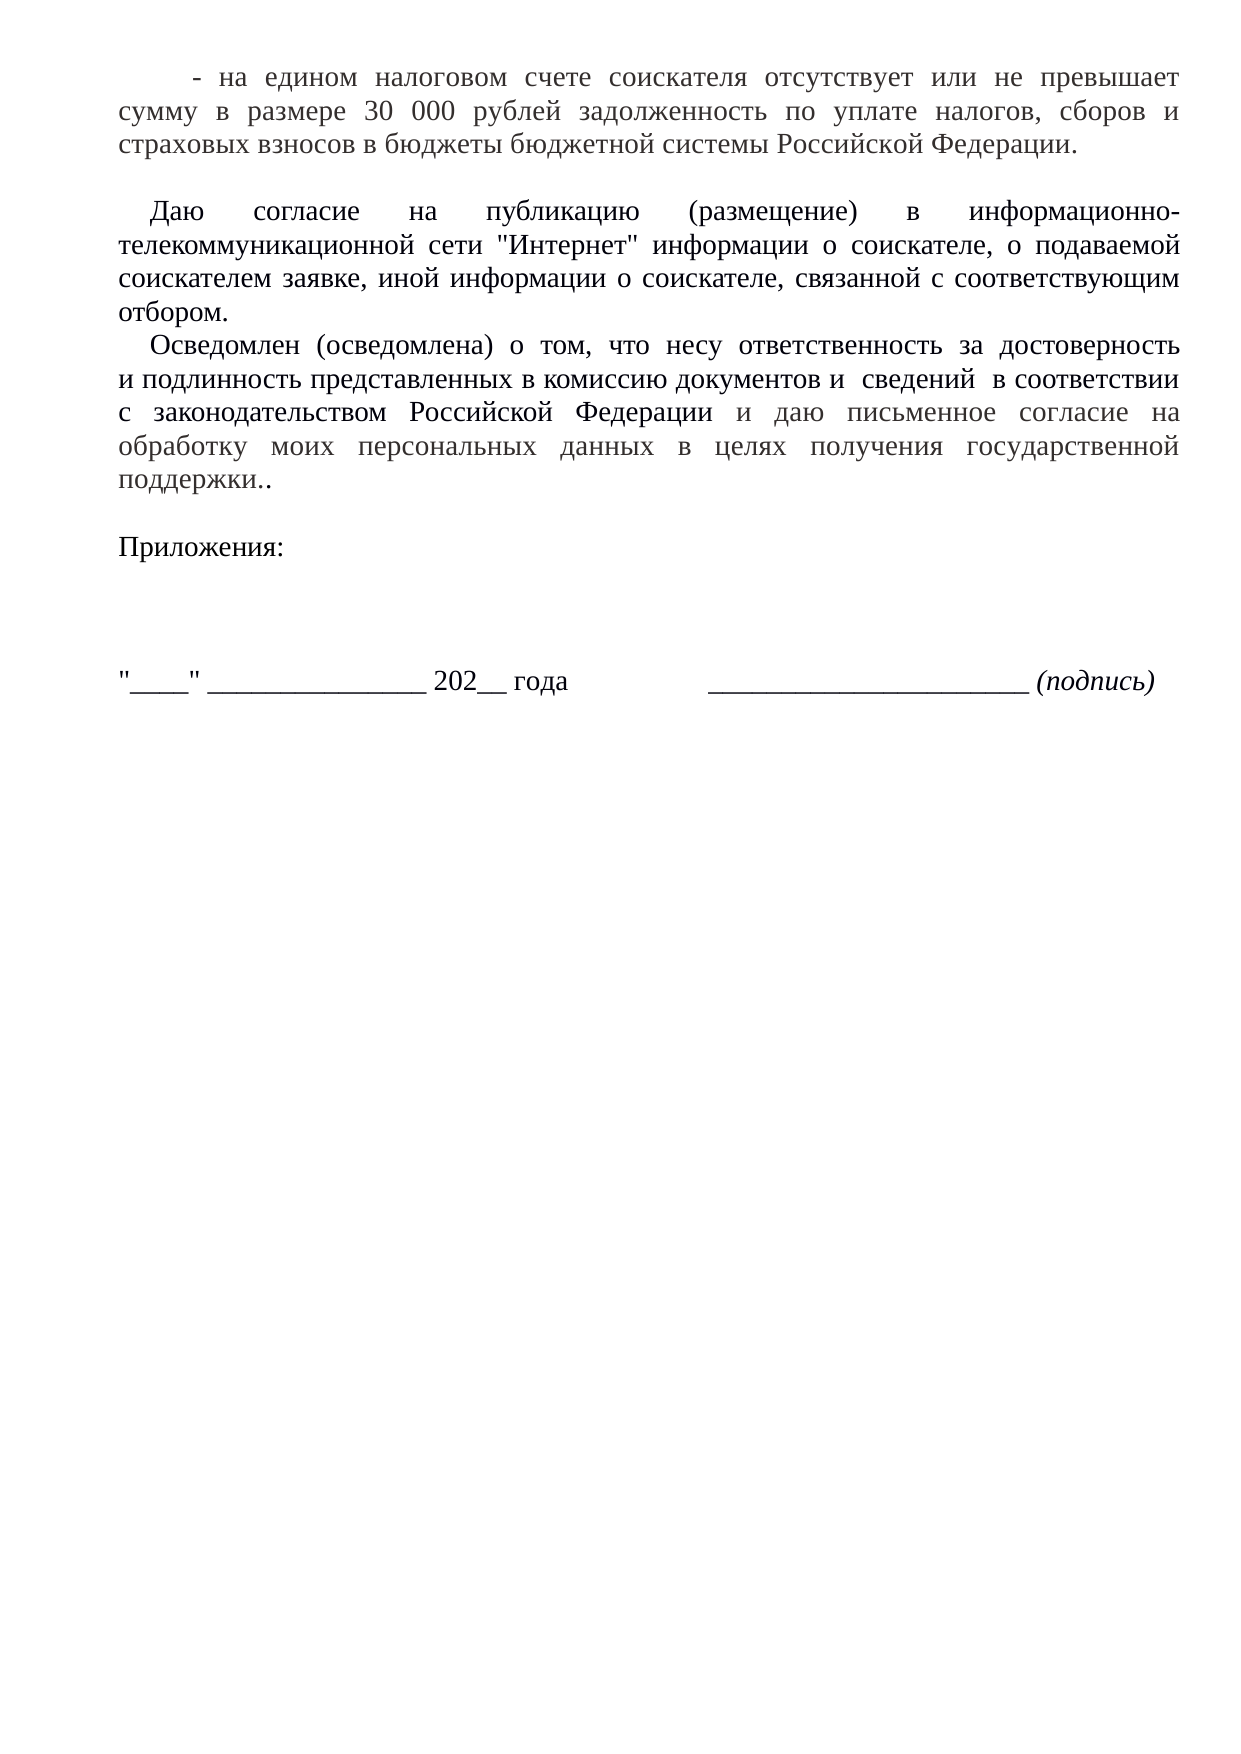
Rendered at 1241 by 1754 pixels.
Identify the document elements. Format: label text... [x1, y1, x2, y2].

text Приложения: [118, 529, 1181, 562]
text Осведомлен (осведомлена) о том, что несу ответственность за достоверность и подлинность представленных в комиссию документов и сведений в соответствии с законодательством Российской Федерации и даю письменное согласие на обработку моих персональных данных в целях получения государственной поддержки.. [118, 327, 1181, 495]
text Даю согласие на публикацию (размещение) в информационно-телекоммуникационной сети "Интернет" информации о соискателе, о подаваемой соискателем заявке, иной информации о соискателе, связанной с соответствующим отбором. [118, 193, 1181, 327]
text "____" _______________ 202__ года ______________________ (подпись) [118, 663, 1181, 696]
text - на едином налоговом счете соискателя отсутствует или не превышает сумму в размере 30 000 рублей задолженность по уплате налогов, сборов и страховых взносов в бюджеты бюджетной системы Российской Федерации. [118, 59, 1181, 160]
